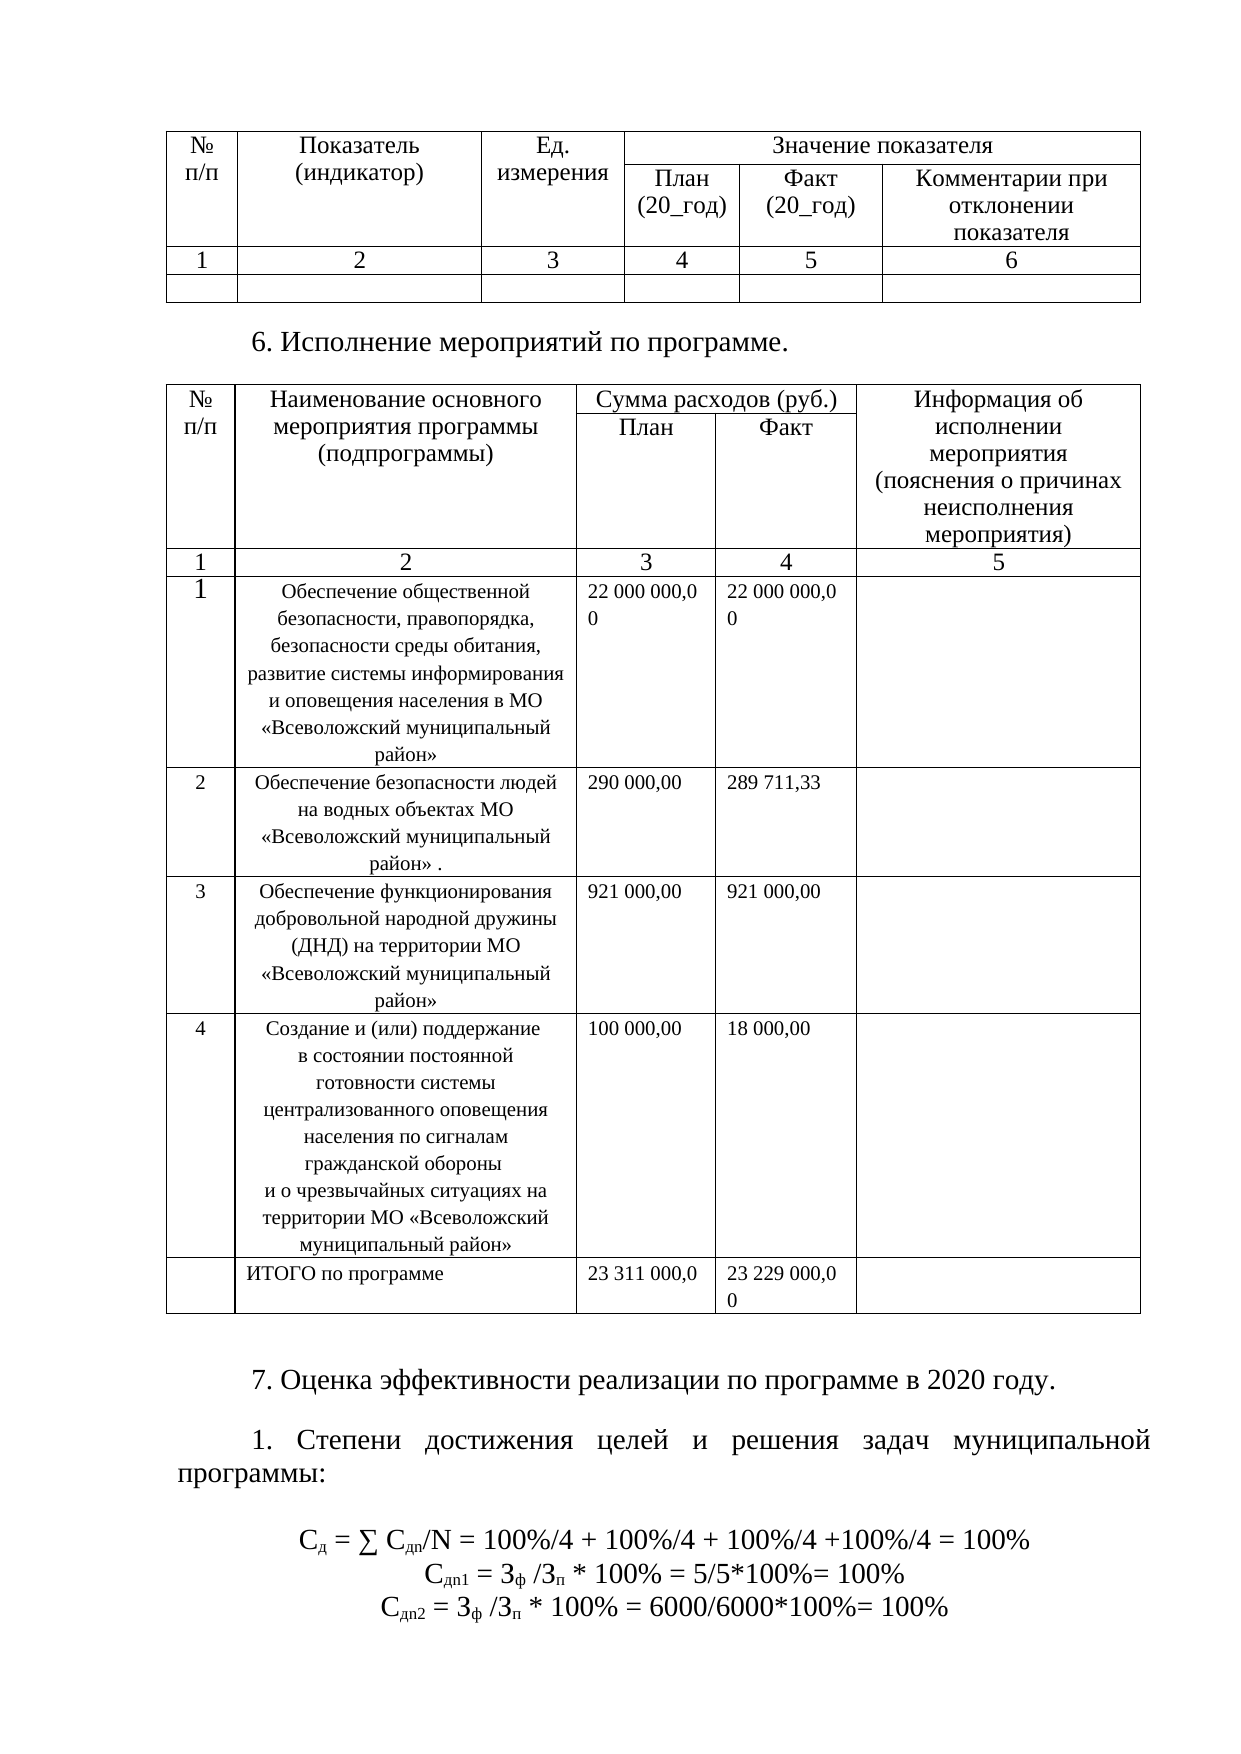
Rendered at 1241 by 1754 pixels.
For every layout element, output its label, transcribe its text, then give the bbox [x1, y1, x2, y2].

table_cell ИТОГО по программе [236, 1258, 576, 1312]
table_cell 5 [857, 549, 1140, 576]
text 1. Степени достижения целей и решения задач муниципальной программы: [177, 1422, 1152, 1489]
table_cell [883, 275, 1140, 302]
table_cell 921 000,00 [577, 877, 715, 1012]
table_cell 18 000,00 [716, 1014, 856, 1257]
table_cell [857, 768, 1140, 876]
table_cell [238, 275, 481, 302]
table_cell 4 [716, 549, 856, 576]
table_header Значение показателя [625, 132, 1140, 163]
table_header Наименование основного мероприятия программы (подпрограммы) [236, 385, 576, 548]
table_cell [167, 1258, 234, 1312]
table_cell [167, 275, 237, 302]
table_cell 22 000 000,00 [577, 577, 715, 767]
table_cell [857, 877, 1140, 1012]
table_cell 5 [740, 247, 882, 274]
table_cell 4 [625, 247, 739, 274]
table_cell 22 000 000,00 [716, 577, 856, 767]
table_cell 1 [167, 247, 237, 274]
table_cell [857, 1258, 1140, 1312]
table_cell 3 [482, 247, 624, 274]
text Сдn2 = Зф /Зп * 100% = 6000/6000*100%= 100% [177, 1589, 1152, 1623]
table_cell 6 [883, 247, 1140, 274]
table_header Информация об исполнении мероприятия (пояснения о причинах неисполнения мероприятия) [857, 385, 1140, 548]
table_cell 3 [167, 877, 234, 1012]
table_cell [482, 275, 624, 302]
table_cell [857, 1014, 1140, 1257]
table_header № п/п [167, 385, 234, 548]
text 7. Оценка эффективности реализации по программе в 2020 году. [177, 1368, 1152, 1395]
table_cell Создание и (или) поддержание в состоянии постоянной готовности системы централизованного оповещения населения по сигналам гражданской обороны и о чрезвычайных ситуациях на территории МО «Всеволожский муниципальный район» [236, 1014, 576, 1257]
table_cell 289 711,33 [716, 768, 856, 876]
table_header № п/п [167, 132, 237, 246]
table_cell 1 [167, 549, 234, 576]
table_cell 4 [167, 1014, 234, 1257]
table_cell Обеспечение безопасности людей на водных объектах МО «Всеволожский муниципальный район» . [236, 768, 576, 876]
text 6. Исполнение мероприятий по программе. [177, 330, 1152, 357]
table_cell 2 [238, 247, 481, 274]
table_cell Факт [716, 414, 856, 548]
table_header Сумма расходов (руб.) [577, 385, 856, 412]
table_cell 100 000,00 [577, 1014, 715, 1257]
table_header Ед. измерения [482, 132, 624, 246]
table_cell [857, 577, 1140, 767]
table_header Показатель (индикатор) [238, 132, 481, 246]
table_cell Обеспечение общественной безопасности, правопорядка, безопасности среды обитания, развитие системы информирования и оповещения населения в МО «Всеволожский муниципальный район» [236, 577, 576, 767]
table_cell 2 [236, 549, 576, 576]
table_cell 23 311 000,0 [577, 1258, 715, 1312]
table_cell 2 [167, 768, 234, 876]
table_cell 3 [577, 549, 715, 576]
table_cell 23 229 000,00 [716, 1258, 856, 1312]
table_cell Факт (20_год) [740, 165, 882, 246]
table_cell 921 000,00 [716, 877, 856, 1012]
table_cell [740, 275, 882, 302]
table_cell План (20_год) [625, 165, 739, 246]
table_cell [625, 275, 739, 302]
table_cell 290 000,00 [577, 768, 715, 876]
text Сд = ∑ Сдn/N = 100%/4 + 100%/4 + 100%/4 +100%/4 = 100% [177, 1522, 1152, 1556]
text Сдn1 = Зф /Зп * 100% = 5/5*100%= 100% [177, 1556, 1152, 1589]
table_cell Комментарии при отклонении показателя [883, 165, 1140, 246]
table_cell 1 [167, 577, 234, 767]
table_cell План [577, 414, 715, 548]
table_cell Обеспечение функционирования добровольной народной дружины (ДНД) на территории МО «Всеволожский муниципальный район» [236, 877, 576, 1012]
